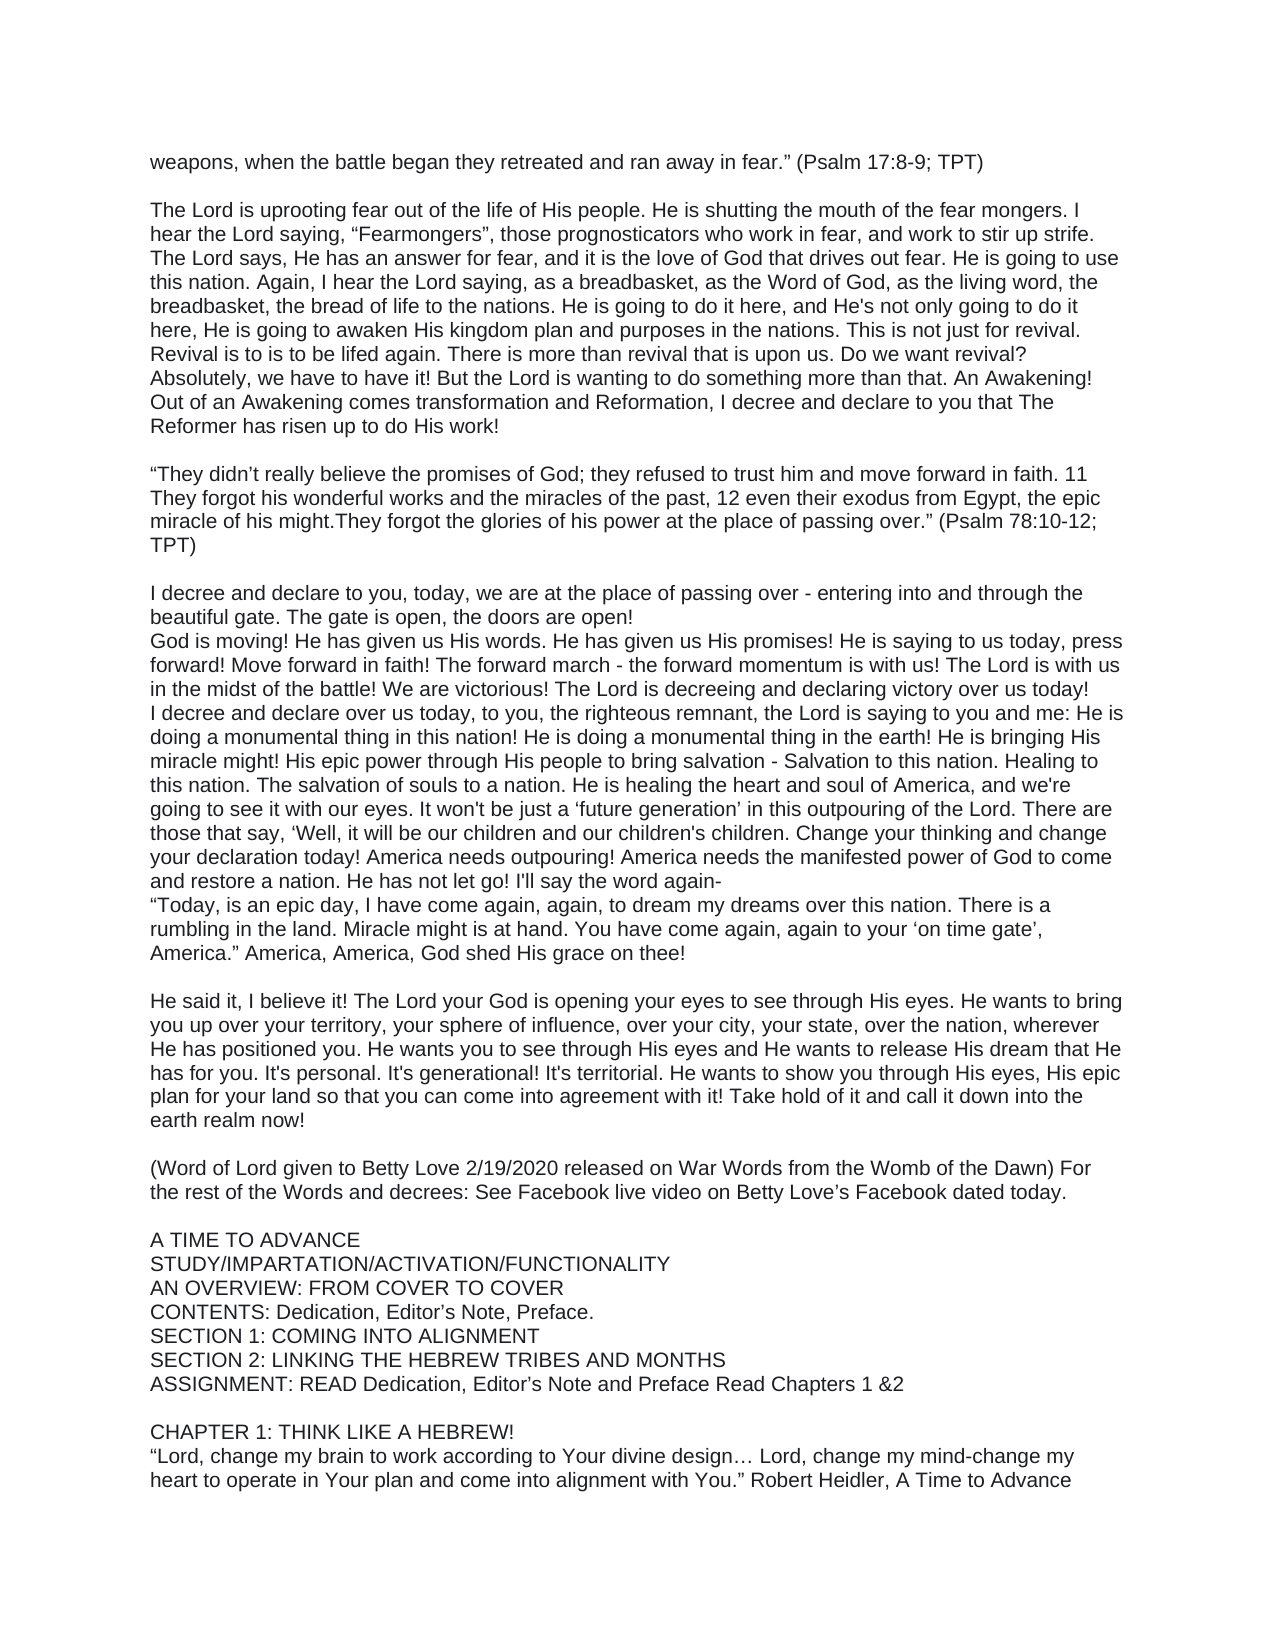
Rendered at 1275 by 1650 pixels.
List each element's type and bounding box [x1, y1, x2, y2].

text [150, 150, 1125, 1492]
